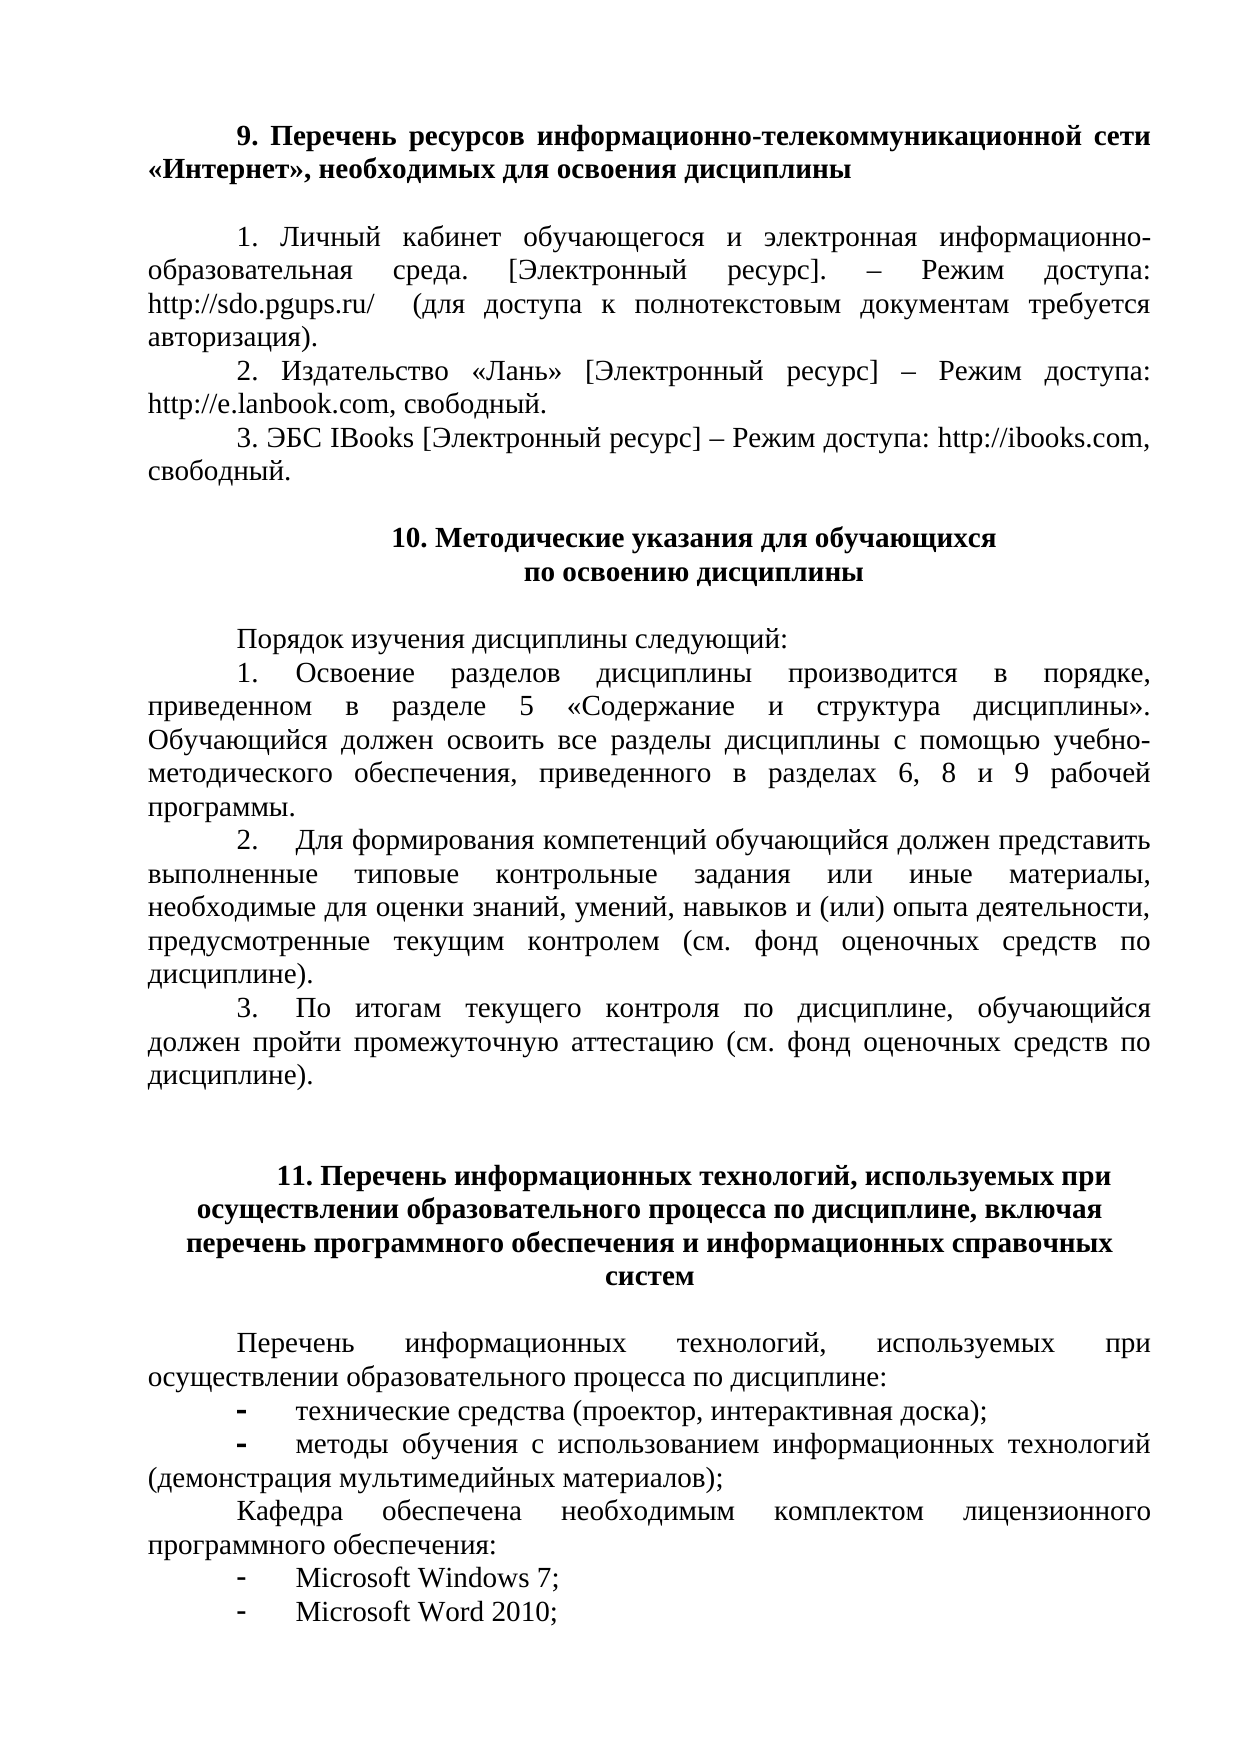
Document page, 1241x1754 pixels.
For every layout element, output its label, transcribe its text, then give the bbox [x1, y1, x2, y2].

list Microsoft Windows 7; [148, 1561, 1152, 1594]
text 9. Перечень ресурсов информационно-телекоммуникационной сети «Интернет», необходимых для освоения дисциплины [148, 118, 1152, 185]
list Для формирования компетенций обучающийся должен представить выполненные типовые контрольные задания или иные материалы, необходимые для оценки знаний, умений, навыков и (или) опыта деятельности, предусмотренные текущим контролем (см. фонд оценочных средств по дисциплине). [148, 822, 1152, 990]
text 2. Издательство «Лань» [Электронный ресурс] – Режим доступа: http://e.lanbook.com, свободный. [148, 353, 1152, 420]
text по освоению дисциплины [148, 554, 1152, 588]
list Microsoft Word 2010; [148, 1594, 1152, 1628]
list Освоение разделов дисциплины производится в порядке, приведенном в разделе 5 «Содержание и структура дисциплины». Обучающийся должен освоить все разделы дисциплины с помощью учебно-методического обеспечения, приведенного в разделах 6, 8 и 9 рабочей программы. [148, 655, 1152, 822]
text 11. Перечень информационных технологий, используемых при осуществлении образовательного процесса по дисциплине, включая перечень программного обеспечения и информационных справочных систем [148, 1158, 1152, 1292]
list методы обучения с использованием информационных технологий (демонстрация мультимедийных материалов); [148, 1426, 1152, 1493]
text Перечень информационных технологий, используемых при осуществлении образовательного процесса по дисциплине: [148, 1326, 1152, 1393]
text Порядок изучения дисциплины следующий: [148, 621, 1152, 655]
text Кафедра обеспечена необходимым комплектом лицензионного программного обеспечения: [148, 1493, 1152, 1561]
text 1. Личный кабинет обучающегося и электронная информационно-образовательная среда. [Электронный ресурс]. – Режим доступа: http://sdo.pgups.ru/ (для доступа к полнотекстовым документам требуется авторизация). [148, 219, 1152, 353]
list По итогам текущего контроля по дисциплине, обучающийся должен пройти промежуточную аттестацию (см. фонд оценочных средств по дисциплине). [148, 990, 1152, 1091]
text 10. Методические указания для обучающихся [148, 521, 1152, 554]
text 3. ЭБС IBooks [Электронный ресурс] – Режим доступа: http://ibooks.com, свободный. [148, 420, 1152, 487]
list технические средства (проектор, интерактивная доска); [148, 1393, 1152, 1426]
